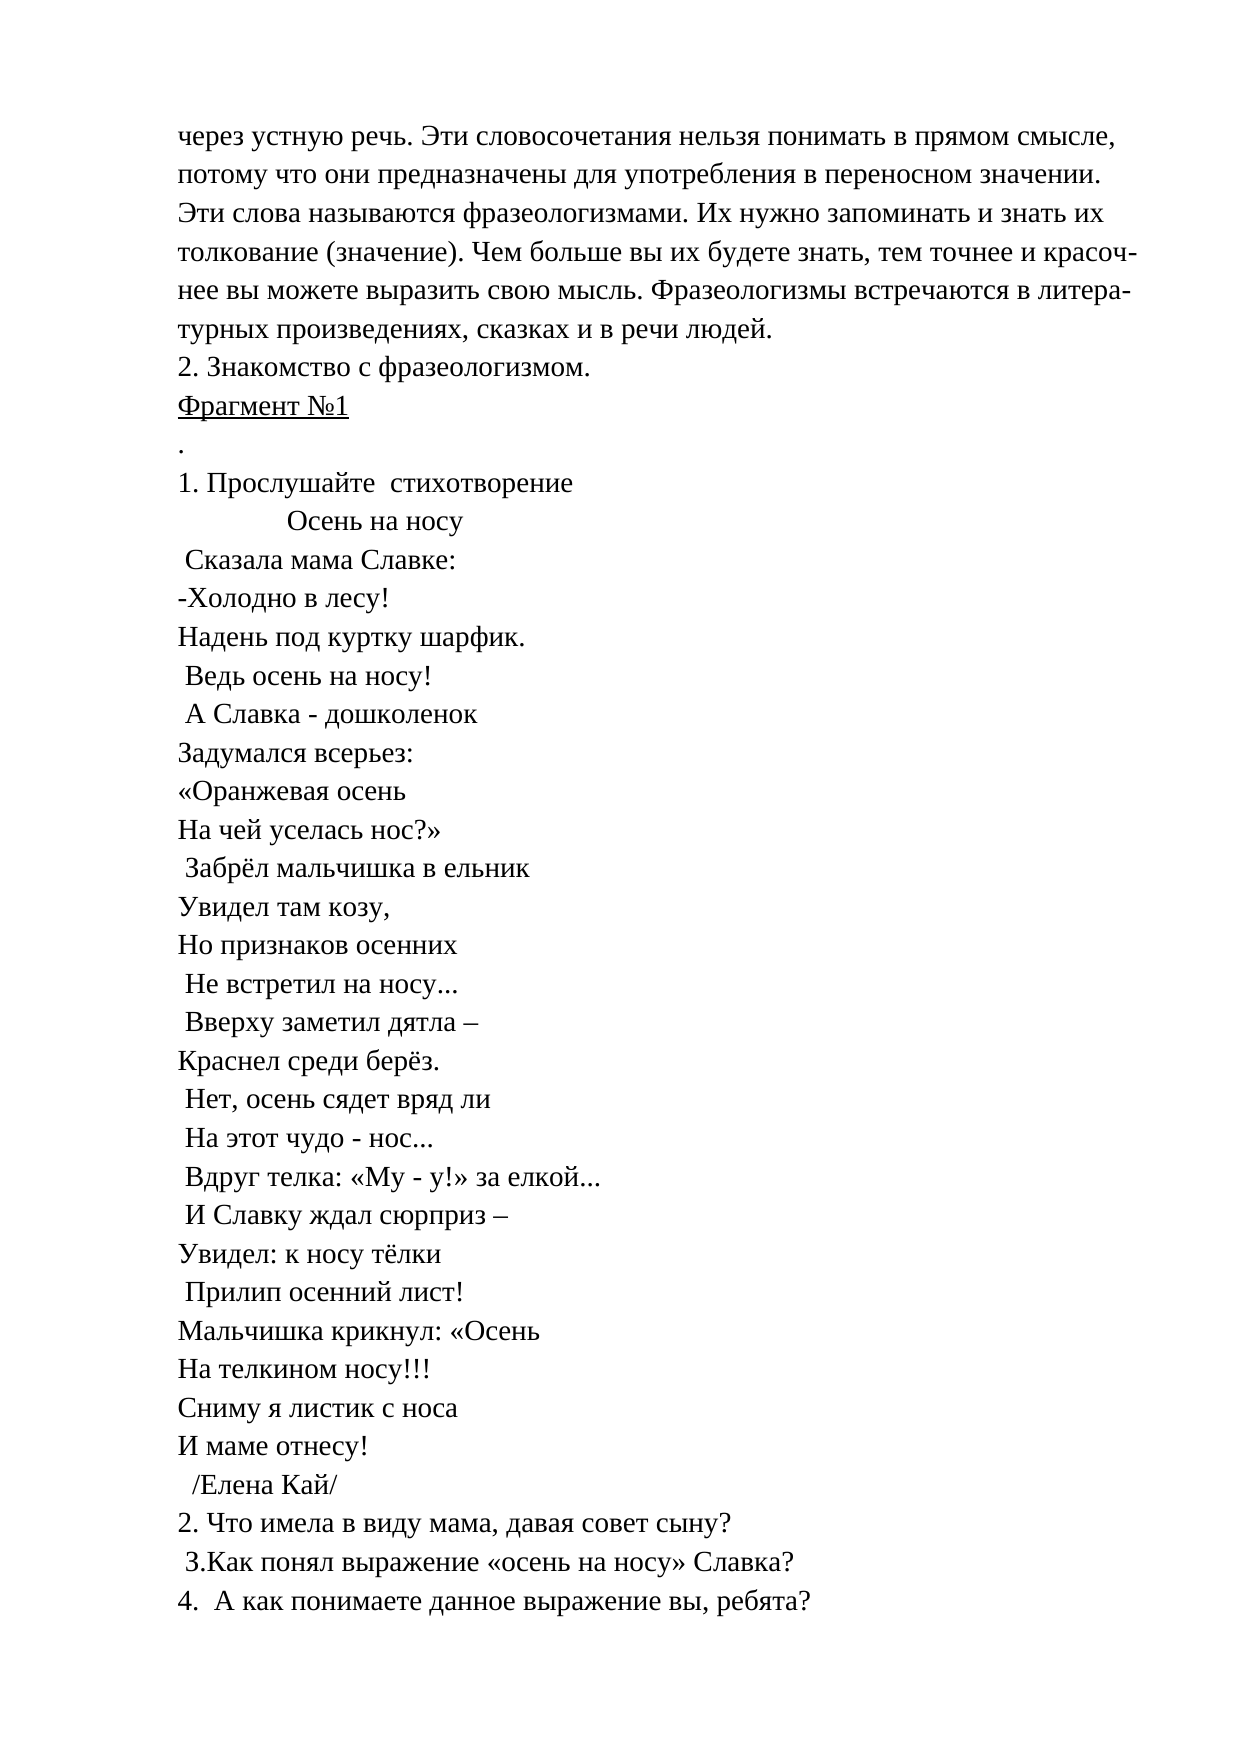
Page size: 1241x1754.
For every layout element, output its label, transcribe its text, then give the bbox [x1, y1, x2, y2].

text Надень под куртку шарфик. [177, 619, 1152, 653]
text Вверху заметил дятла – [177, 1004, 1152, 1038]
text Сниму я листик с носа [177, 1390, 1152, 1423]
text -Холодно в лесу! [177, 581, 1152, 614]
text «Оранжевая осень [177, 773, 1152, 807]
text . [177, 426, 1152, 460]
text Задумался всерьез: [177, 735, 1152, 768]
text И маме отнесу! [177, 1428, 1152, 1462]
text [177, 118, 1152, 344]
text Мальчишка крикнул: «Осень [177, 1313, 1152, 1346]
text Не встретил на носу... [177, 966, 1152, 999]
text На телкином носу!!! [177, 1351, 1152, 1385]
text З.Как понял выражение «осень на носу» Славка? [177, 1544, 1152, 1578]
text Осень на носу [177, 503, 1152, 537]
text Фрагмент №1 [177, 388, 1152, 421]
text 2. Знакомство с фразеологизмом. [177, 349, 1152, 383]
text Нет, осень сядет вряд ли [177, 1082, 1152, 1115]
text Забрёл мальчишка в ельник [177, 850, 1152, 884]
text Краснел среди берёз. [177, 1043, 1152, 1077]
text 2. Что имела в виду мама, давая совет сыну? [177, 1506, 1152, 1539]
text А Славка - дошколенок [177, 696, 1152, 730]
text Но признаков осенних [177, 927, 1152, 961]
text 4. А как понимаете данное выражение вы, ребята? [177, 1583, 1152, 1616]
text На этот чудо - нос... [177, 1120, 1152, 1154]
text И Славку ждал сюрприз – [177, 1197, 1152, 1231]
text /Елена Кай/ [177, 1467, 1152, 1501]
text 1. Прослушайте стихотворение [177, 465, 1152, 498]
text Увидел там козу, [177, 889, 1152, 922]
text Ведь осень на носу! [177, 658, 1152, 691]
text Увидел: к носу тёлки [177, 1236, 1152, 1269]
text На чей уселась нос?» [177, 812, 1152, 845]
text Прилип осенний лист! [177, 1274, 1152, 1308]
text Сказала мама Славке: [177, 542, 1152, 576]
text Вдруг телка: «My - у!» за елкой... [177, 1159, 1152, 1192]
